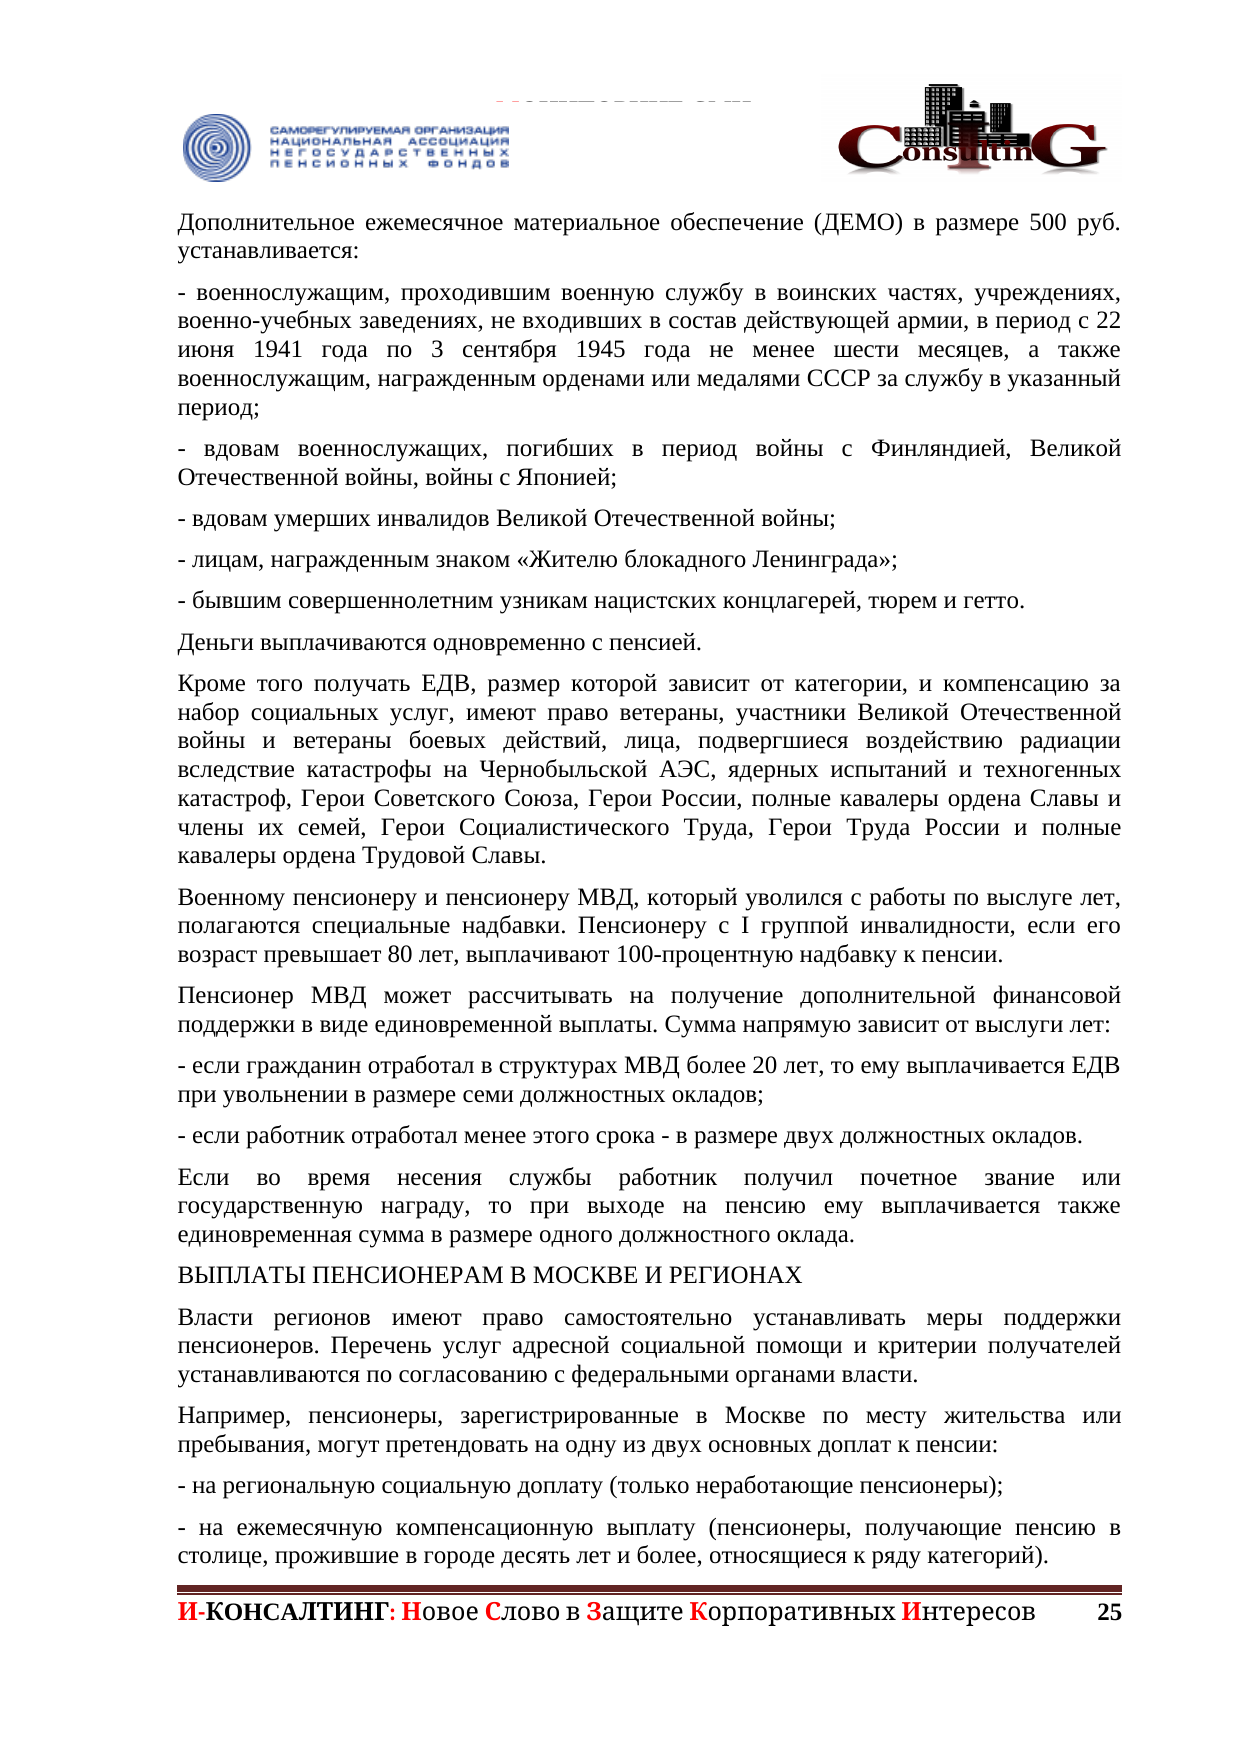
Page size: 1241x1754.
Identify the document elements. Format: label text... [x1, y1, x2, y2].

text - на региональную социальную доплату (только неработающие пенсионеры); [177, 1471, 1122, 1499]
text Власти регионов имеют право самостоятельно устанавливать меры поддержки пенсионеров. Перечень услуг адресной социальной помощи и критерии получателей устанавливаются по согласованию с федеральными органами власти. [177, 1302, 1122, 1388]
picture [821, 73, 1122, 182]
text - бывшим совершеннолетним узникам нацистских концлагерей, тюрем и гетто. [177, 586, 1122, 614]
text Военному пенсионеру и пенсионеру МВД, который уволился с работы по выслуге лет, полагаются специальные надбавки. Пенсионеру с I группой инвалидности, если его возраст превышает 80 лет, выплачивают 100-процентную надбавку к пенсии. [177, 882, 1122, 968]
text - на ежемесячную компенсационную выплату (пенсионеры, получающие пенсию в столице, прожившие в городе десять лет и более, относящиеся к ряду категорий). [177, 1512, 1122, 1569]
text ВЫПЛАТЫ ПЕНСИОНЕРАМ В МОСКВЕ И РЕГИОНАХ [177, 1261, 1122, 1289]
text Дополнительное ежемесячное материальное обеспечение (ДЕМО) в размере 500 руб. устанавливается: [177, 207, 1122, 264]
text Например, пенсионеры, зарегистрированные в Москве по месту жительства или пребывания, могут претендовать на одну из двух основных доплат к пенсии: [177, 1401, 1122, 1458]
text - если гражданин отработал в структурах МВД более 20 лет, то ему выплачивается ЕДВ при увольнении в размере семи должностных окладов; [177, 1051, 1122, 1108]
text - военнослужащим, проходившим военную службу в воинских частях, учреждениях, военно-учебных заведениях, не входивших в состав действующей армии, в период с 22 июня 1941 года по 3 сентября 1945 года не менее шести месяцев, а также военнослужащим, награжденным орденами или медалями СССР за службу в указанный период; [177, 277, 1122, 421]
picture [183, 114, 509, 182]
text Пенсионер МВД может рассчитывать на получение дополнительной финансовой поддержки в виде единовременной выплаты. Сумма напрямую зависит от выслуги лет: [177, 981, 1122, 1038]
text - вдовам военнослужащих, погибших в период войны с Финляндией, Великой Отечественной войны, войны с Японией; [177, 433, 1122, 491]
text - лицам, награжденным знаком «Жителю блокадного Ленинграда»; [177, 544, 1122, 573]
text Если во время несения службы работник получил почетное звание или государственную награду, то при выходе на пенсию ему выплачивается также единовременная сумма в размере одного должностного оклада. [177, 1162, 1122, 1248]
text Кроме того получать ЕДВ, размер которой зависит от категории, и компенсацию за набор социальных услуг, имеют право ветераны, участники Великой Отечественной войны и ветераны боевых действий, лица, подвергшиеся воздействию радиации вследствие катастрофы на Чернобыльской АЭС, ядерных испытаний и техногенных катастроф, Герои Советского Союза, Герои России, полные кавалеры ордена Славы и члены их семей, Герои Социалистического Труда, Герои Труда России и полные кавалеры ордена Трудовой Славы. [177, 668, 1122, 869]
text - если работник отработал менее этого срока - в размере двух должностных окладов. [177, 1121, 1122, 1149]
text - вдовам умерших инвалидов Великой Отечественной войны; [177, 503, 1122, 532]
text Деньги выплачиваются одновременно с пенсией. [177, 627, 1122, 656]
